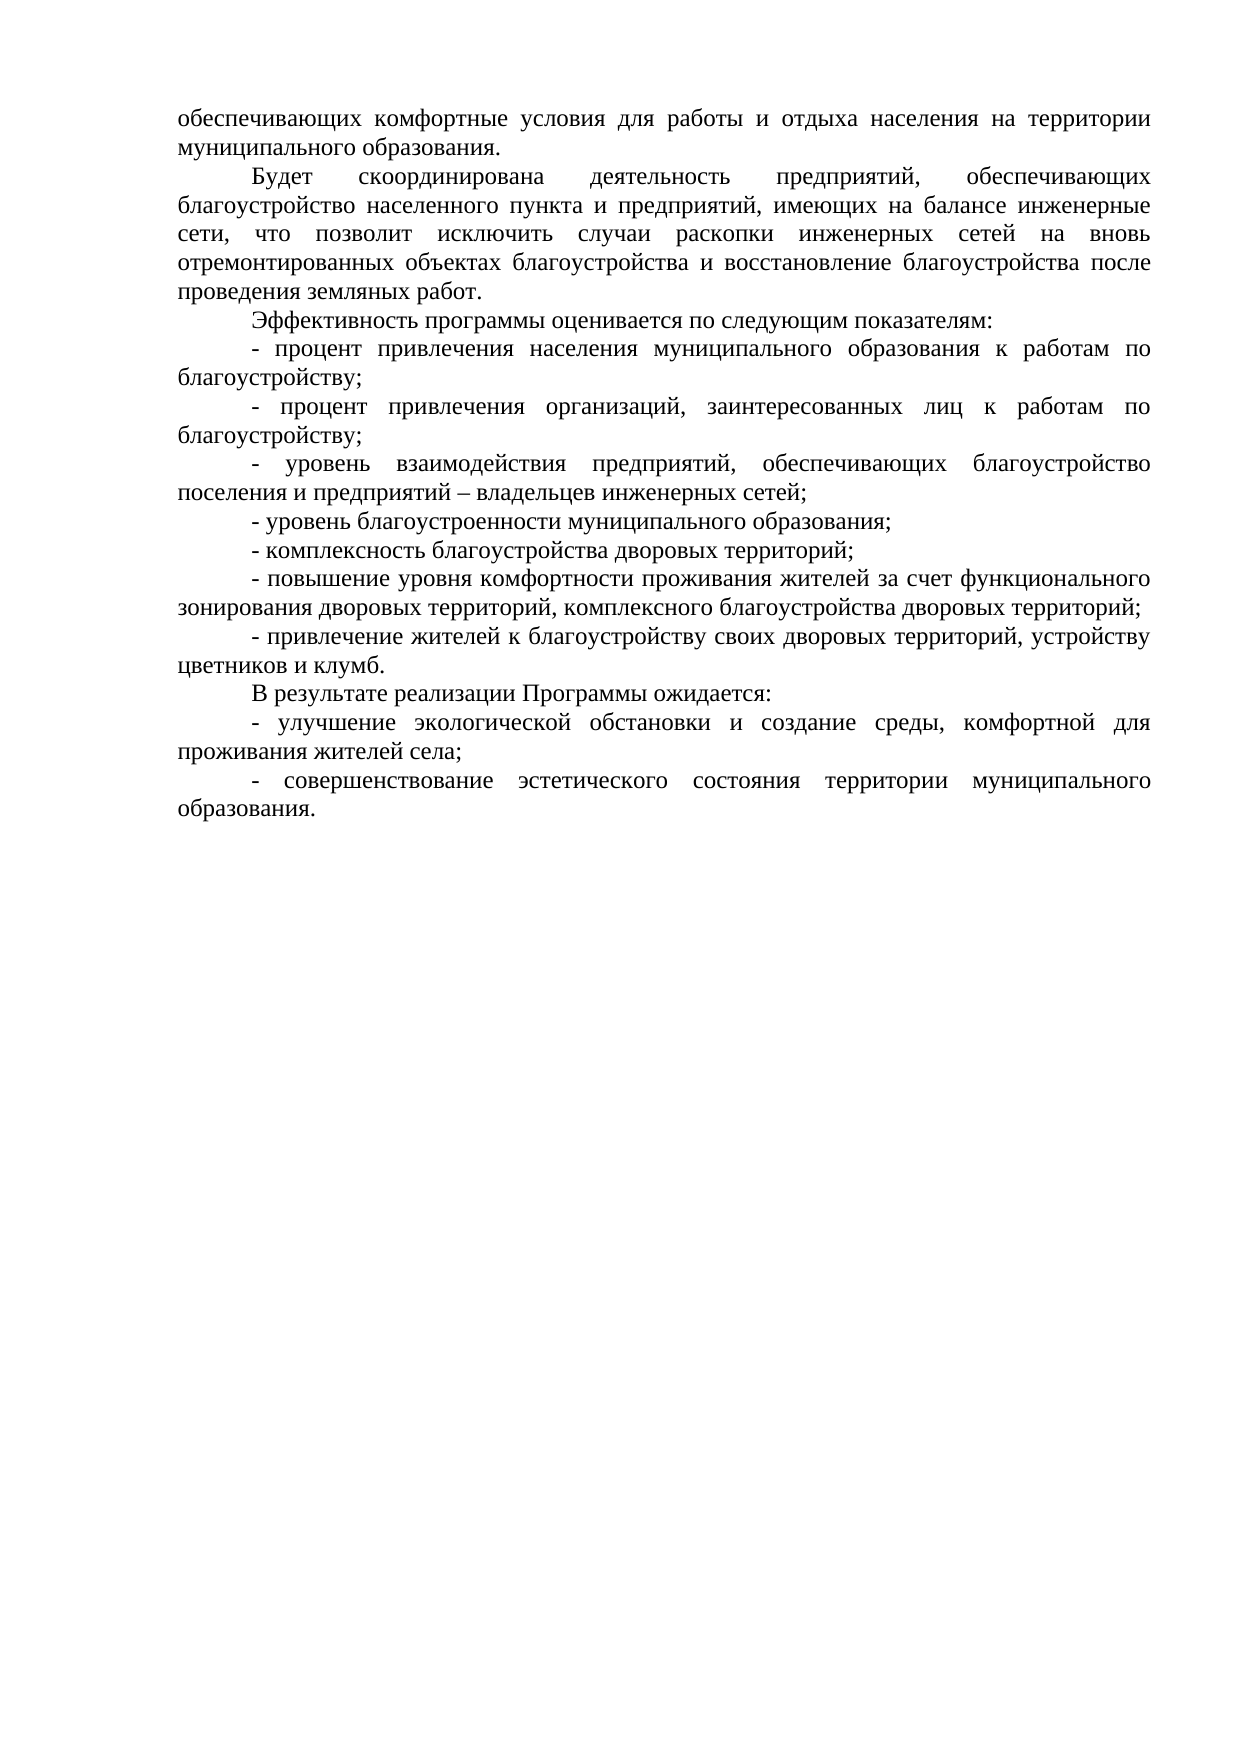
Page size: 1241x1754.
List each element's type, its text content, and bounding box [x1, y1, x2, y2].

text - уровень взаимодействия предприятий, обеспечивающих благоустройство поселения и предприятий – владельцев инженерных сетей; [177, 448, 1152, 506]
text Эффективность программы оценивается по следующим показателям: [177, 305, 1152, 333]
text - процент привлечения населения муниципального образования к работам по благоустройству; [177, 333, 1152, 391]
text - процент привлечения организаций, заинтересованных лиц к работам по благоустройству; [177, 391, 1152, 448]
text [177, 103, 1152, 161]
text - совершенствование эстетического состояния территории муниципального образования. [177, 765, 1152, 822]
text - уровень благоустроенности муниципального образования; [177, 506, 1152, 535]
text - комплексность благоустройства дворовых территорий; [177, 535, 1152, 563]
text Будет скоординирована деятельность предприятий, обеспечивающих благоустройство населенного пункта и предприятий, имеющих на балансе инженерные сети, что позволит исключить случаи раскопки инженерных сетей на вновь отремонтированных объектах благоустройства и восстановление благоустройства после проведения земляных работ. [177, 161, 1152, 305]
text - привлечение жителей к благоустройству своих дворовых территорий, устройству цветников и клумб. [177, 621, 1152, 678]
text В результате реализации Программы ожидается: [177, 678, 1152, 707]
text - улучшение экологической обстановки и создание среды, комфортной для проживания жителей села; [177, 707, 1152, 765]
text - повышение уровня комфортности проживания жителей за счет функционального зонирования дворовых территорий, комплексного благоустройства дворовых территорий; [177, 563, 1152, 621]
